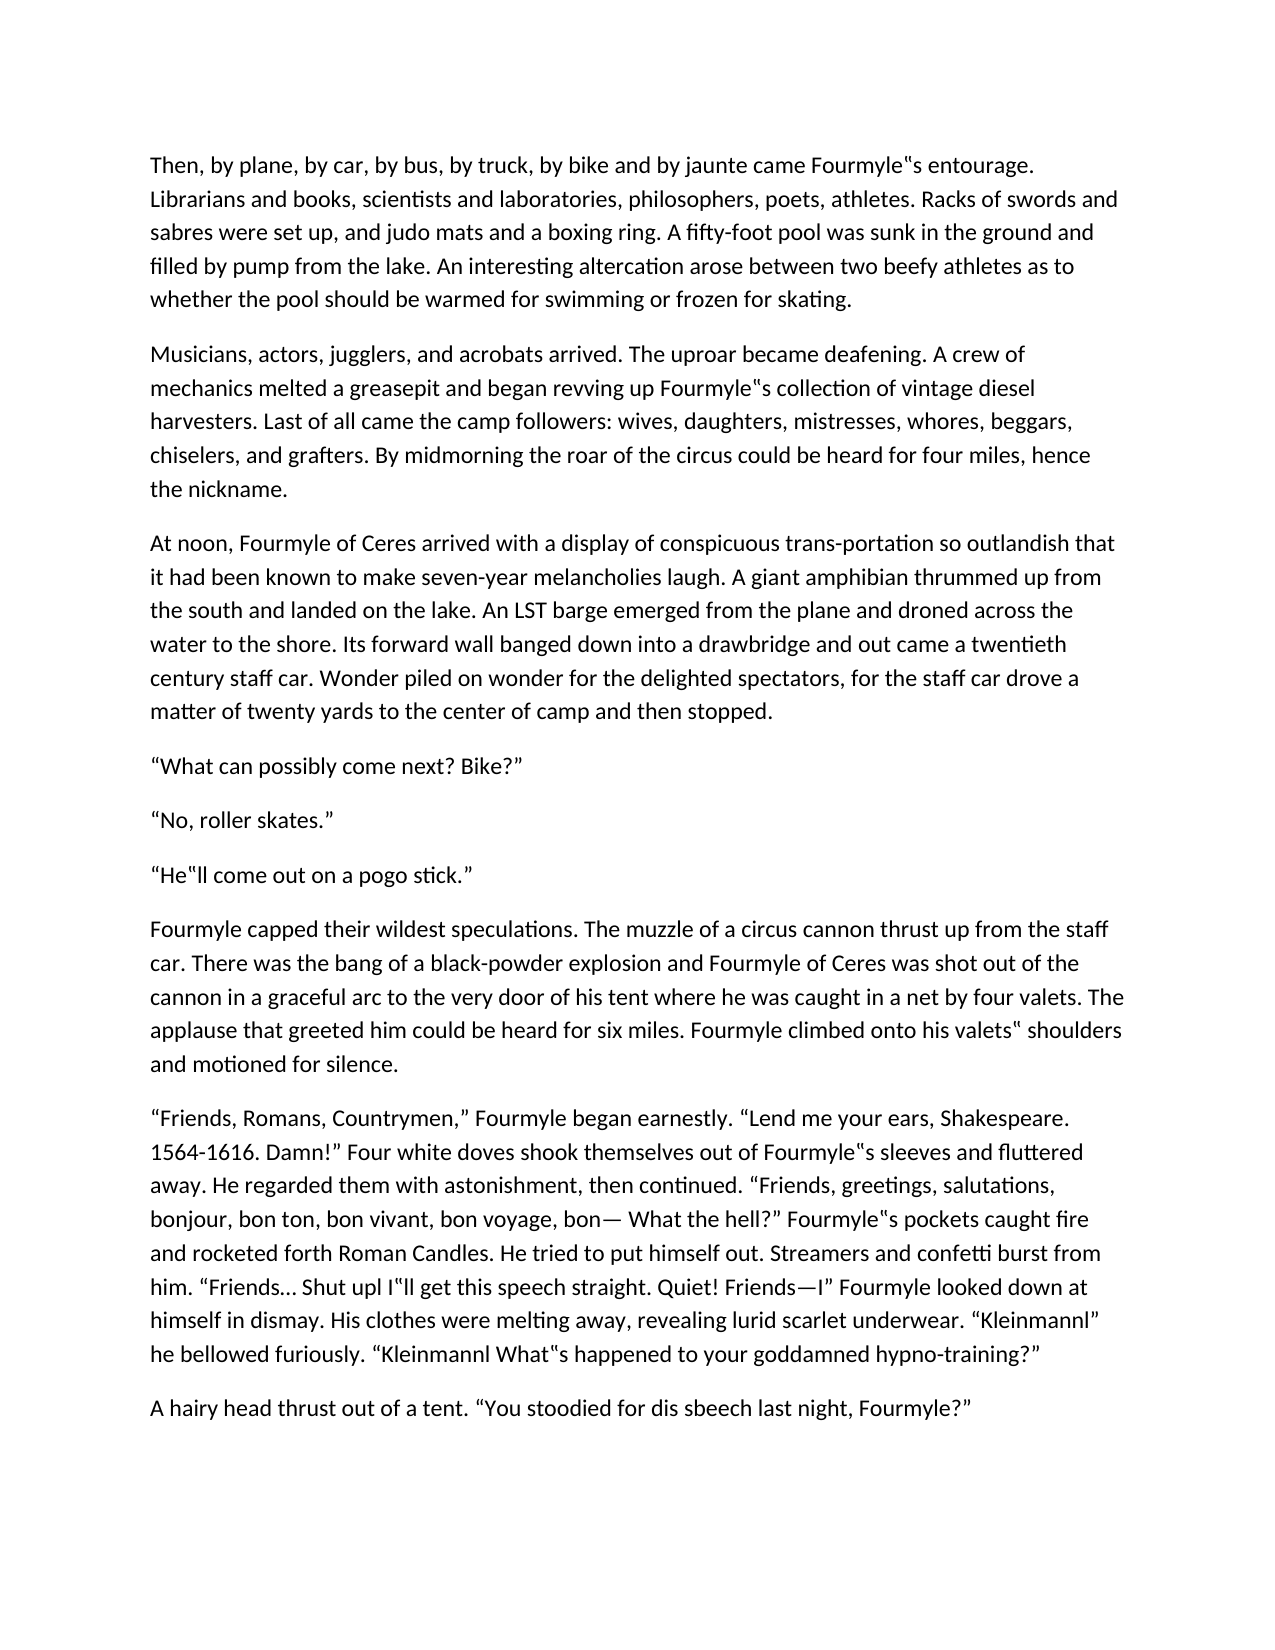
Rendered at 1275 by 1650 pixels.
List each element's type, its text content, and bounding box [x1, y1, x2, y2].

text A hairy head thrust out of a tent. “You stoodied for dis sbeech last night, Fourmyle?” [150, 1393, 1125, 1423]
text Then, by plane, by car, by bus, by truck, by bike and by jaunte came Fourmyle‟s entourage. Librarians and books, scientists and laboratories, philosophers, poets, athletes. Racks of swords and sabres were set up, and judo mats and a boxing ring. A fifty-foot pool was sunk in the ground and filled by pump from the lake. An interesting altercation arose between two beefy athletes as to whether the pool should be warmed for swimming or frozen for skating. [150, 150, 1125, 314]
text Musicians, actors, jugglers, and acrobats arrived. The uproar became deafening. A crew of mechanics melted a greasepit and began revving up Fourmyle‟s collection of vintage diesel harvesters. Last of all came the camp followers: wives, daughters, mistresses, whores, beggars, chiselers, and grafters. By midmorning the roar of the circus could be heard for four miles, hence the nickname. [150, 339, 1125, 503]
text “Friends, Romans, Countrymen,” Fourmyle began earnestly. “Lend me your ears, Shakespeare. 1564-1616. Damn!” Four white doves shook themselves out of Fourmyle‟s sleeves and fluttered away. He regarded them with astonishment, then continued. “Friends, greetings, salutations, bonjour, bon ton, bon vivant, bon voyage, bon— What the hell?” Fourmyle‟s pockets caught fire and rocketed forth Roman Candles. He tried to put himself out. Streamers and confetti burst from him. “Friends… Shut upl I‟ll get this speech straight. Quiet! Friends—I” Fourmyle looked down at himself in dismay. His clothes were melting away, revealing lurid scarlet underwear. “Kleinmannl” he bellowed furiously. “Kleinmannl What‟s happened to your goddamned hypno-training?” [150, 1103, 1125, 1368]
text “No, roller skates.” [150, 805, 1125, 834]
text “What can possibly come next? Bike?” [150, 751, 1125, 780]
text At noon, Fourmyle of Ceres arrived with a display of conspicuous trans-portation so outlandish that it had been known to make seven-year melancholies laugh. A giant amphibian thrummed up from the south and landed on the lake. An LST barge emerged from the plane and droned across the water to the shore. Its forward wall banged down into a drawbridge and out came a twentieth century staff car. Wonder piled on wonder for the delighted spectators, for the staff car drove a matter of twenty yards to the center of camp and then stopped. [150, 528, 1125, 726]
text “He‟ll come out on a pogo stick.” [150, 860, 1125, 889]
text Fourmyle capped their wildest speculations. The muzzle of a circus cannon thrust up from the staff car. There was the bang of a black-powder explosion and Fourmyle of Ceres was shot out of the cannon in a graceful arc to the very door of his tent where he was caught in a net by four valets. The applause that greeted him could be heard for six miles. Fourmyle climbed onto his valets‟ shoulders and motioned for silence. [150, 914, 1125, 1078]
